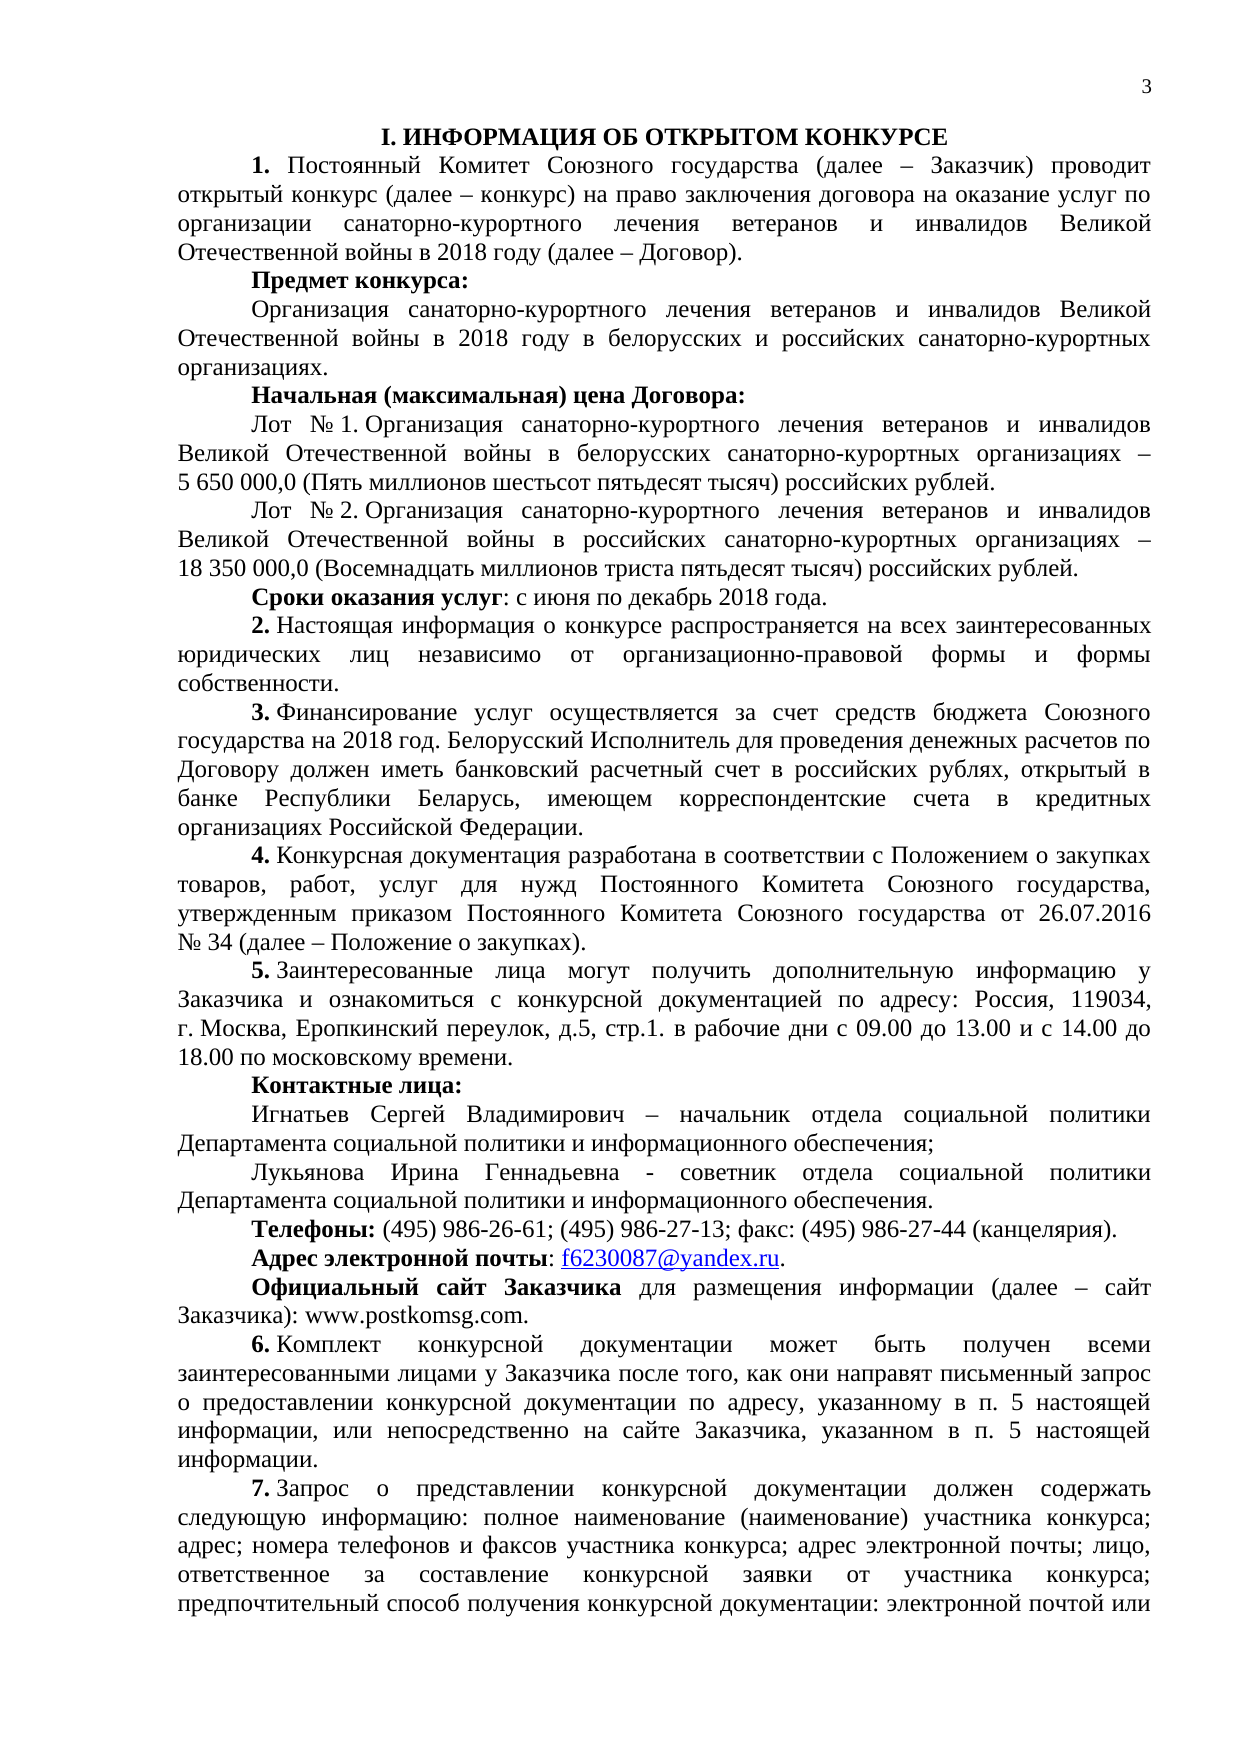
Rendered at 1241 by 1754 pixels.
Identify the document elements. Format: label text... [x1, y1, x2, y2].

text Организация санаторно-курортного лечения ветеранов и инвалидов Великой Отечественной войны в 2018 году в белорусских и российских санаторно-курортных организациях. [177, 294, 1152, 381]
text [177, 1473, 1152, 1617]
text Игнатьев Сергей Владимирович – начальник отдела социальной политики Департамента социальной политики и информационного обеспечения; [177, 1099, 1152, 1157]
text Телефоны: (495) 986-26-61; (495) 986-27-13; факс: (495) 986-27-44 (канцелярия). [177, 1214, 1152, 1243]
text 3. Финансирование услуг осуществляется за счет средств бюджета Союзного государства на 2018 год. Белорусский Исполнитель для проведения денежных расчетов по Договору должен иметь банковский расчетный счет в российских рублях, открытый в банке Республики Беларусь, имеющем корреспондентские счета в кредитных организациях Российской Федерации. [177, 697, 1152, 841]
text 5. Заинтересованные лица могут получить дополнительную информацию у Заказчика и ознакомиться с конкурсной документацией по адресу: Россия, 119034, г. Москва, Еропкинский переулок, д.5, стр.1. в рабочие дни с 09.00 до 13.00 и с 14.00 до 18.00 по московскому времени. [177, 956, 1152, 1071]
text 1. Постоянный Комитет Союзного государства (далее – Заказчик) проводит открытый конкурс (далее – конкурс) на право заключения договора на оказание услуг по организации санаторно-курортного лечения ветеранов и инвалидов Великой Отечественной войны в 2018 году (далее – Договор). [177, 151, 1152, 266]
text 6. Комплект конкурсной документации может быть получен всеми заинтересованными лицами у Заказчика после того, как они направят письменный запрос о предоставлении конкурсной документации по адресу, указанному в п. 5 настоящей информации, или непосредственно на сайте Заказчика, указанном в п. 5 настоящей информации. [177, 1329, 1152, 1473]
text Контактные лица: [177, 1071, 1152, 1099]
text Адрес электронной почты: f6230087@yandex.ru. [177, 1243, 1152, 1272]
text Лот № 1. Организация санаторно-курортного лечения ветеранов и инвалидов Великой Отечественной войны в белорусских санаторно-курортных организациях – 5 650 000,0 (Пять миллионов шестьсот пятьдесят тысяч) российских рублей. [177, 409, 1152, 496]
text 2. Настоящая информация о конкурсе распространяется на всех заинтересованных юридических лиц независимо от организационно-правовой формы и формы собственности. [177, 611, 1152, 697]
text 4. Конкурсная документация разработана в соответствии с Положением о закупках товаров, работ, услуг для нужд Постоянного Комитета Союзного государства, утвержденным приказом Постоянного Комитета Союзного государства от 26.07.2016 № 34 (далее – Положение о закупках). [177, 841, 1152, 956]
text Официальный сайт Заказчика для размещения информации (далее – сайт Заказчика): www.postkomsg.com. [177, 1272, 1152, 1329]
text Начальная (максимальная) цена Договора: [177, 381, 1152, 409]
text Сроки оказания услуг: с июня по декабрь 2018 года. [177, 582, 1152, 611]
text I. ИНФОРМАЦИЯ ОБ ОТКРЫТОМ КОНКУРСЕ [177, 122, 1152, 151]
text Лот № 2. Организация санаторно-курортного лечения ветеранов и инвалидов Великой Отечественной войны в российских санаторно-курортных организациях – 18 350 000,0 (Восемнадцать миллионов триста пятьдесят тысяч) российских рублей. [177, 496, 1152, 582]
text Лукьянова Ирина Геннадьевна - советник отдела социальной политики Департамента социальной политики и информационного обеспечения. [177, 1157, 1152, 1214]
text Предмет конкурса: [177, 266, 1152, 294]
